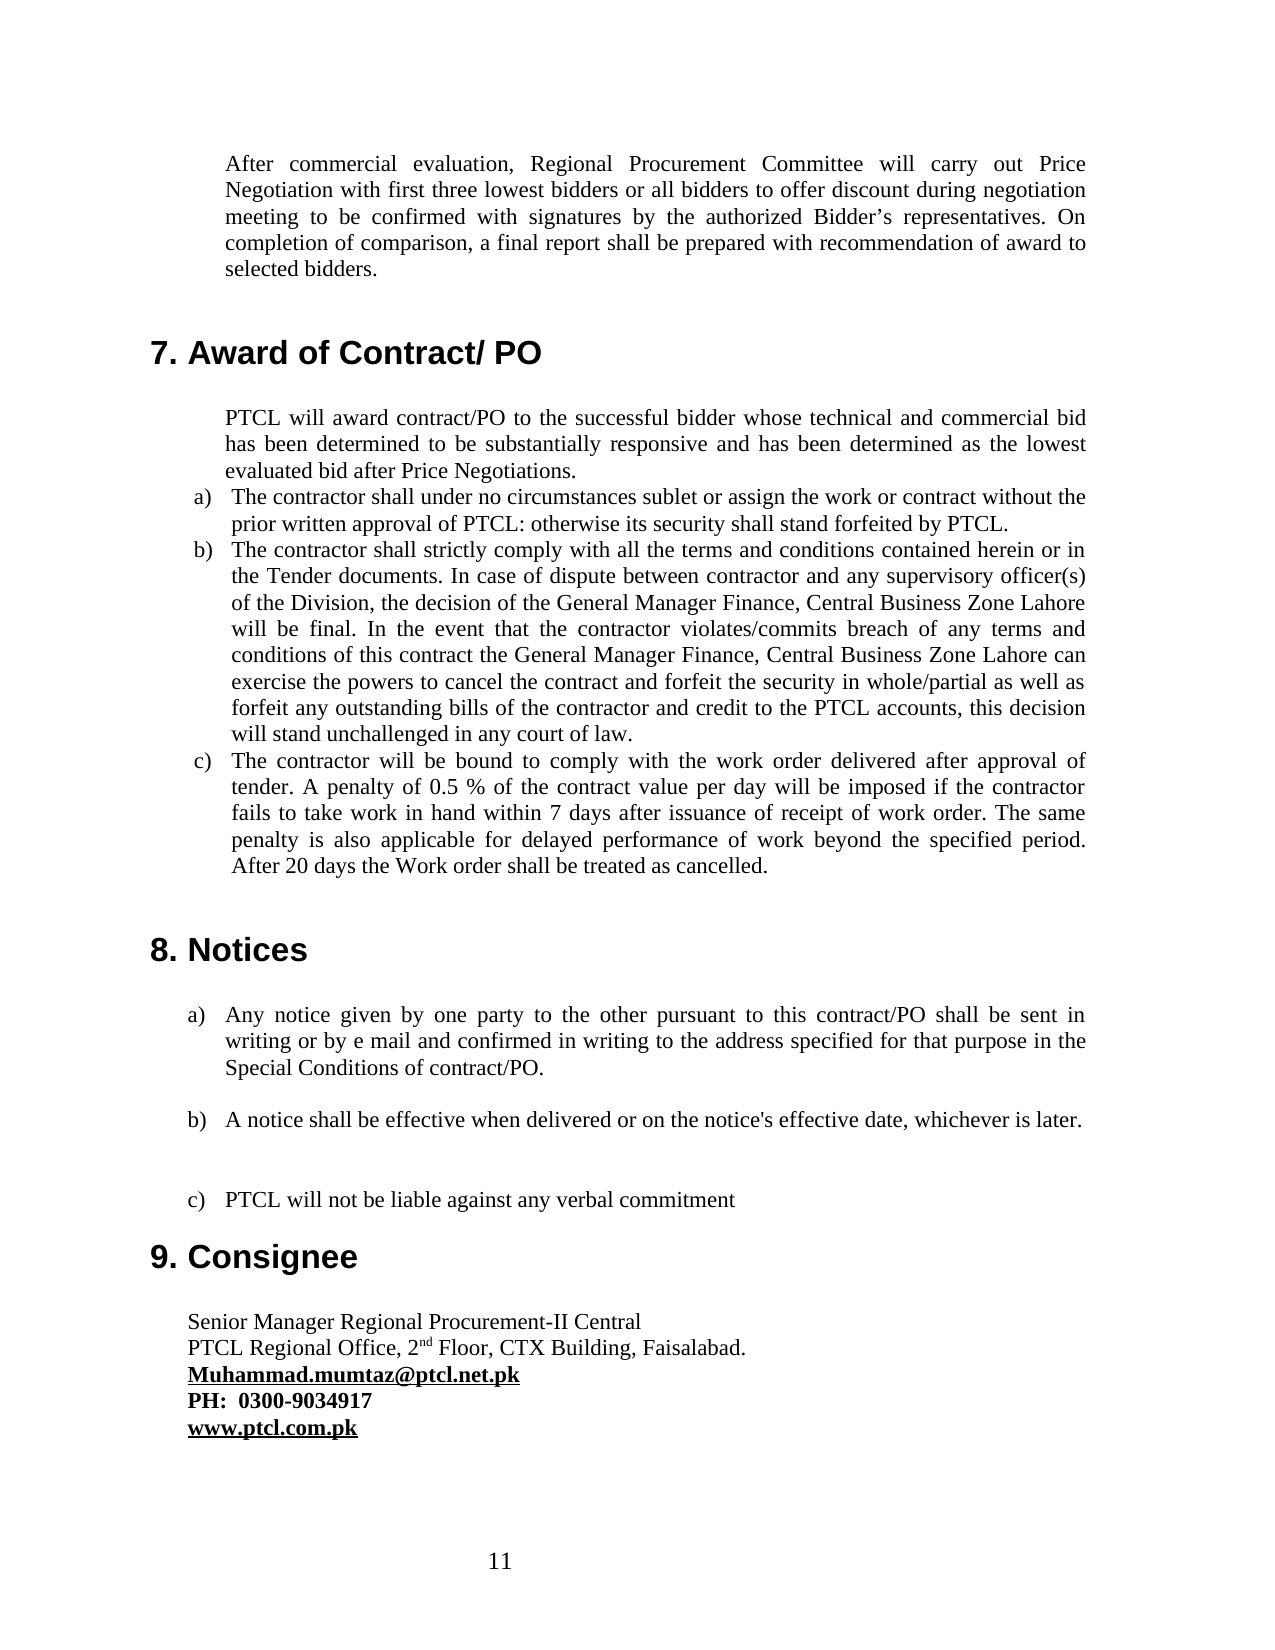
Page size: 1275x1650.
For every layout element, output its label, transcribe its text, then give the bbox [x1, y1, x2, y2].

text PH: 0300-9034917 [187, 1387, 1087, 1413]
text After commercial evaluation, Regional Procurement Committee will carry out Price Negotiation with first three lowest bidders or all bidders to offer discount during negotiation meeting to be confirmed with signatures by the authorized Bidder’s representatives. On completion of comparison, a final report shall be prepared with recommendation of award to selected bidders. [225, 150, 1087, 282]
text Senior Manager Regional Procurement-II Central [187, 1308, 1087, 1334]
list A notice shall be effective when delivered or on the notice's effective date, whichever is later. [187, 1106, 1087, 1133]
list The contractor will be bound to comply with the work order delivered after approval of tender. A penalty of 0.5 % of the contract value per day will be imposed if the contractor fails to take work in hand within 7 days after issuance of receipt of work order. The same penalty is also applicable for delayed performance of work beyond the specified period. After 20 days the Work order shall be treated as cancelled. [194, 747, 1087, 878]
subtitle Notices [150, 930, 1087, 968]
list Any notice given by one party to the other pursuant to this contract/PO shall be sent in writing or by e mail and confirmed in writing to the address specified for that purpose in the Special Conditions of contract/PO. [187, 1001, 1087, 1080]
text PTCL will award contract/PO to the successful bidder whose technical and commercial bid has been determined to be substantially responsive and has been determined as the lowest evaluated bid after Price Negotiations. [225, 404, 1087, 483]
text PTCL Regional Office, 2nd Floor, CTX Building, Faisalabad. [187, 1334, 1087, 1361]
subtitle Award of Contract/ PO [150, 333, 1087, 372]
list The contractor shall strictly comply with all the terms and conditions contained herein or in the Tender documents. In case of dispute between contractor and any supervisory officer(s) of the Division, the decision of the General Manager Finance, Central Business Zone Lahore will be final. In the event that the contractor violates/commits breach of any terms and conditions of this contract the General Manager Finance, Central Business Zone Lahore can exercise the powers to cancel the contract and forfeit the security in whole/partial as well as forfeit any outstanding bills of the contractor and credit to the PTCL accounts, this decision will stand unchallenged in any court of law. [194, 536, 1087, 747]
text Muhammad.mumtaz@ptcl.net.pk [187, 1361, 1087, 1387]
text www.ptcl.com.pk [112, 1413, 1087, 1440]
subtitle Consignee [150, 1237, 1087, 1276]
list The contractor shall under no circumstances sublet or assign the work or contract without the prior written approval of PTCL: otherwise its security shall stand forfeited by PTCL. [194, 483, 1087, 536]
list PTCL will not be liable against any verbal commitment [187, 1186, 1087, 1212]
